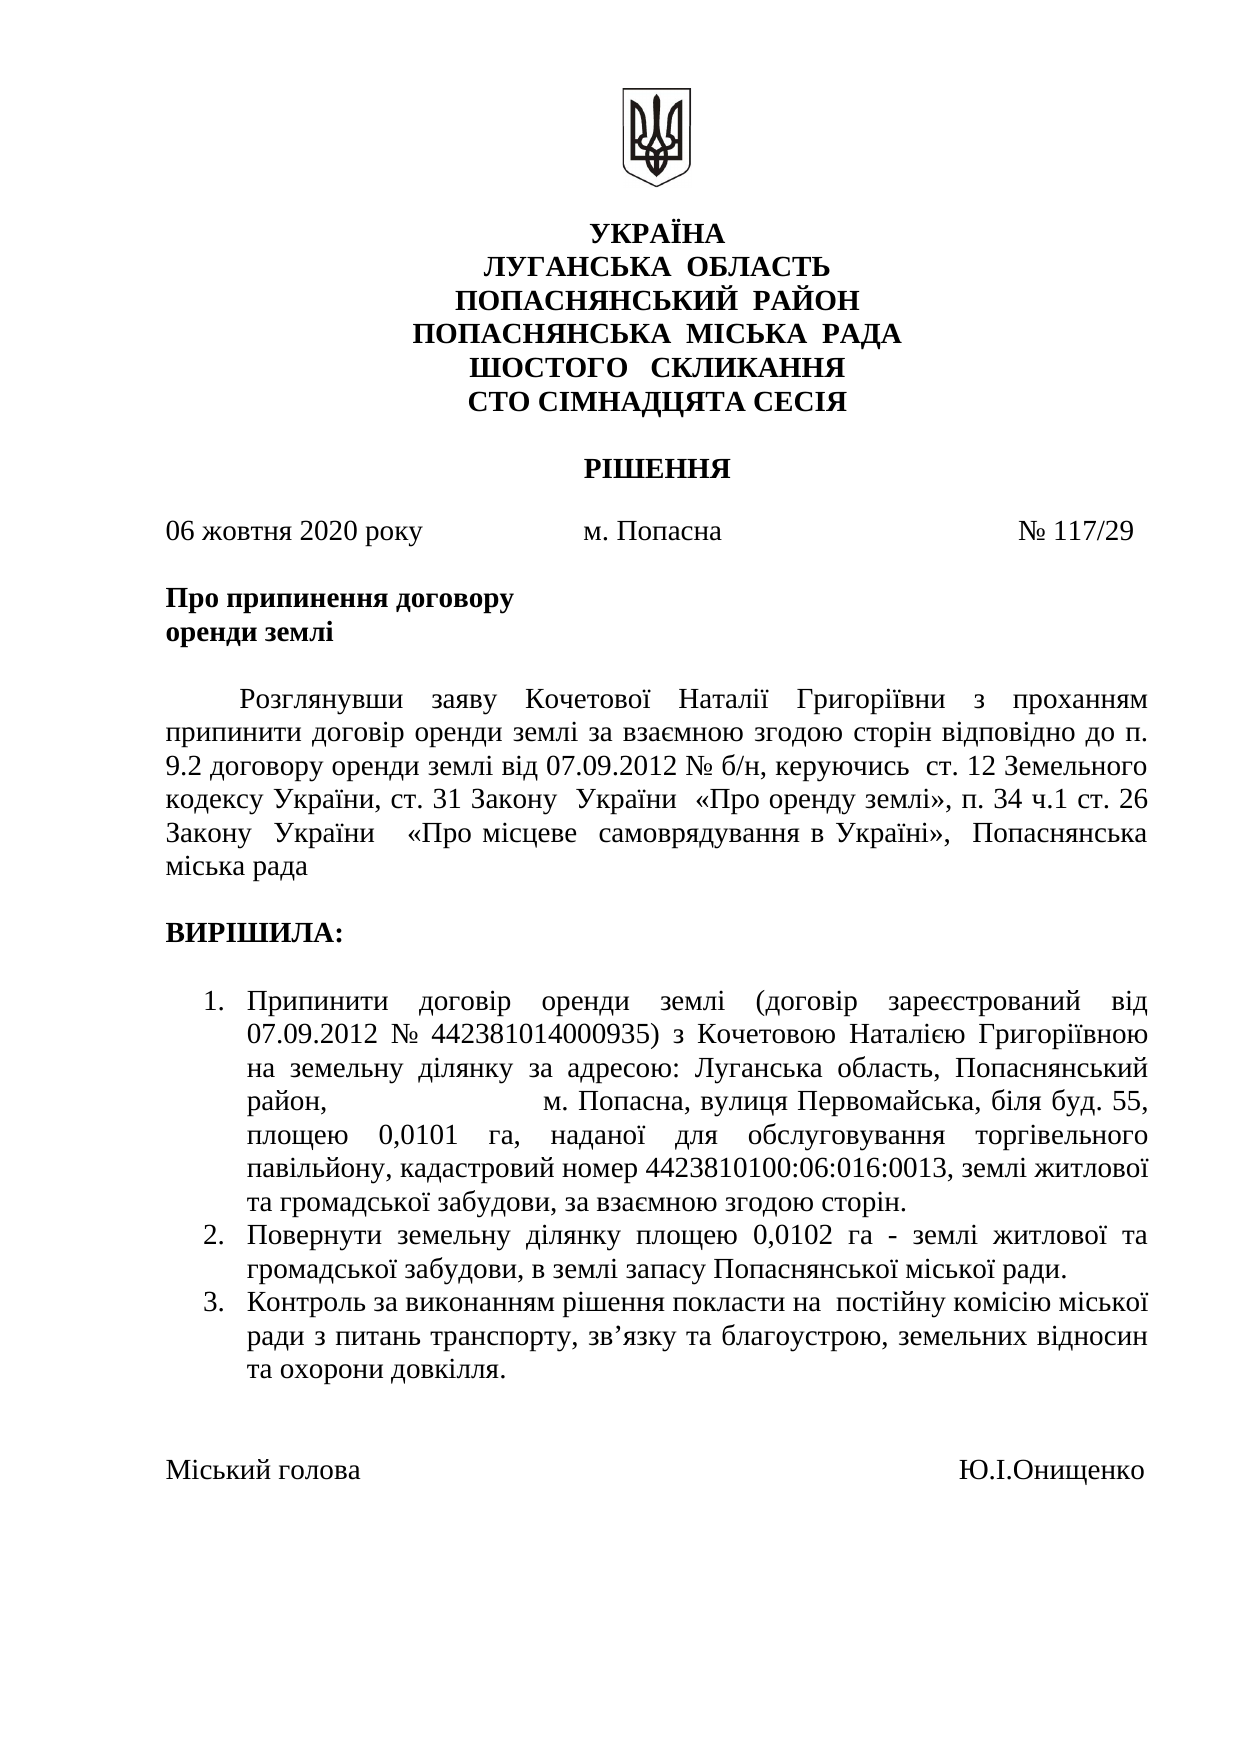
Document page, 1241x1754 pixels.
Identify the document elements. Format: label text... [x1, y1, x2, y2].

text Розглянувши заяву Кочетової Наталії Григоріївни з проханням припинити договір оренди землі за взаємною згодою сторін відповідно до п. 9.2 договору оренди землі від 07.09.2012 № б/н, керуючись ст. 12 Земельного кодексу України, ст. 31 Закону України «Про оренду землі», п. 34 ч.1 ст. 26 Закону України «Про місцеве самоврядування в Україні», Попаснянська міська рада [165, 681, 1149, 882]
text УКРАЇНА [165, 216, 1149, 249]
list Повернути земельну ділянку площею 0,0102 га - землі житлової та громадської забудови, в землі запасу Попаснянської міської ради. [203, 1217, 1149, 1284]
list Припинити договір оренди землі (договір зареєстрований від 07.09.2012 № 442381014000935) з Кочетовою Наталією Григоріївною на земельну ділянку за адресою: Луганська область, Попаснянський район, м. Попасна, вулиця Первомайська, біля буд. 55, площею 0,0101 га, наданої для обслуговування торгівельного павільйону, кадастровий номер 4423810100:06:016:0013, землі житлової та громадської забудови, за взаємною згодою сторін. [203, 983, 1149, 1217]
text Про припинення договору [165, 580, 1149, 614]
text ПОПАСНЯНСЬКИЙ РАЙОН ПОПАСНЯНСЬКА МІСЬКА РАДА [165, 283, 1149, 350]
text оренди землі [165, 614, 1149, 647]
text ВИРІШИЛА: [165, 916, 1149, 949]
text СТО СІМНАДЦЯТА СЕСІЯ [165, 384, 1149, 417]
text РIШЕННЯ [165, 451, 1149, 484]
text 06 жовтня 2020 року м. Попасна № 117/29 [165, 513, 1149, 547]
text Міський голова Ю.І.Онищенко [165, 1452, 1149, 1486]
text ШОСТОГО СКЛИКАННЯ [165, 350, 1149, 384]
text ЛУГАНСЬКА ОБЛАСТЬ [165, 249, 1149, 283]
list Контроль за виконанням рішення покласти на постійну комісію міської ради з питань транспорту, зв’язку та благоустрою, земельних відносин та охорони довкілля. [203, 1284, 1149, 1385]
picture [622, 88, 692, 188]
